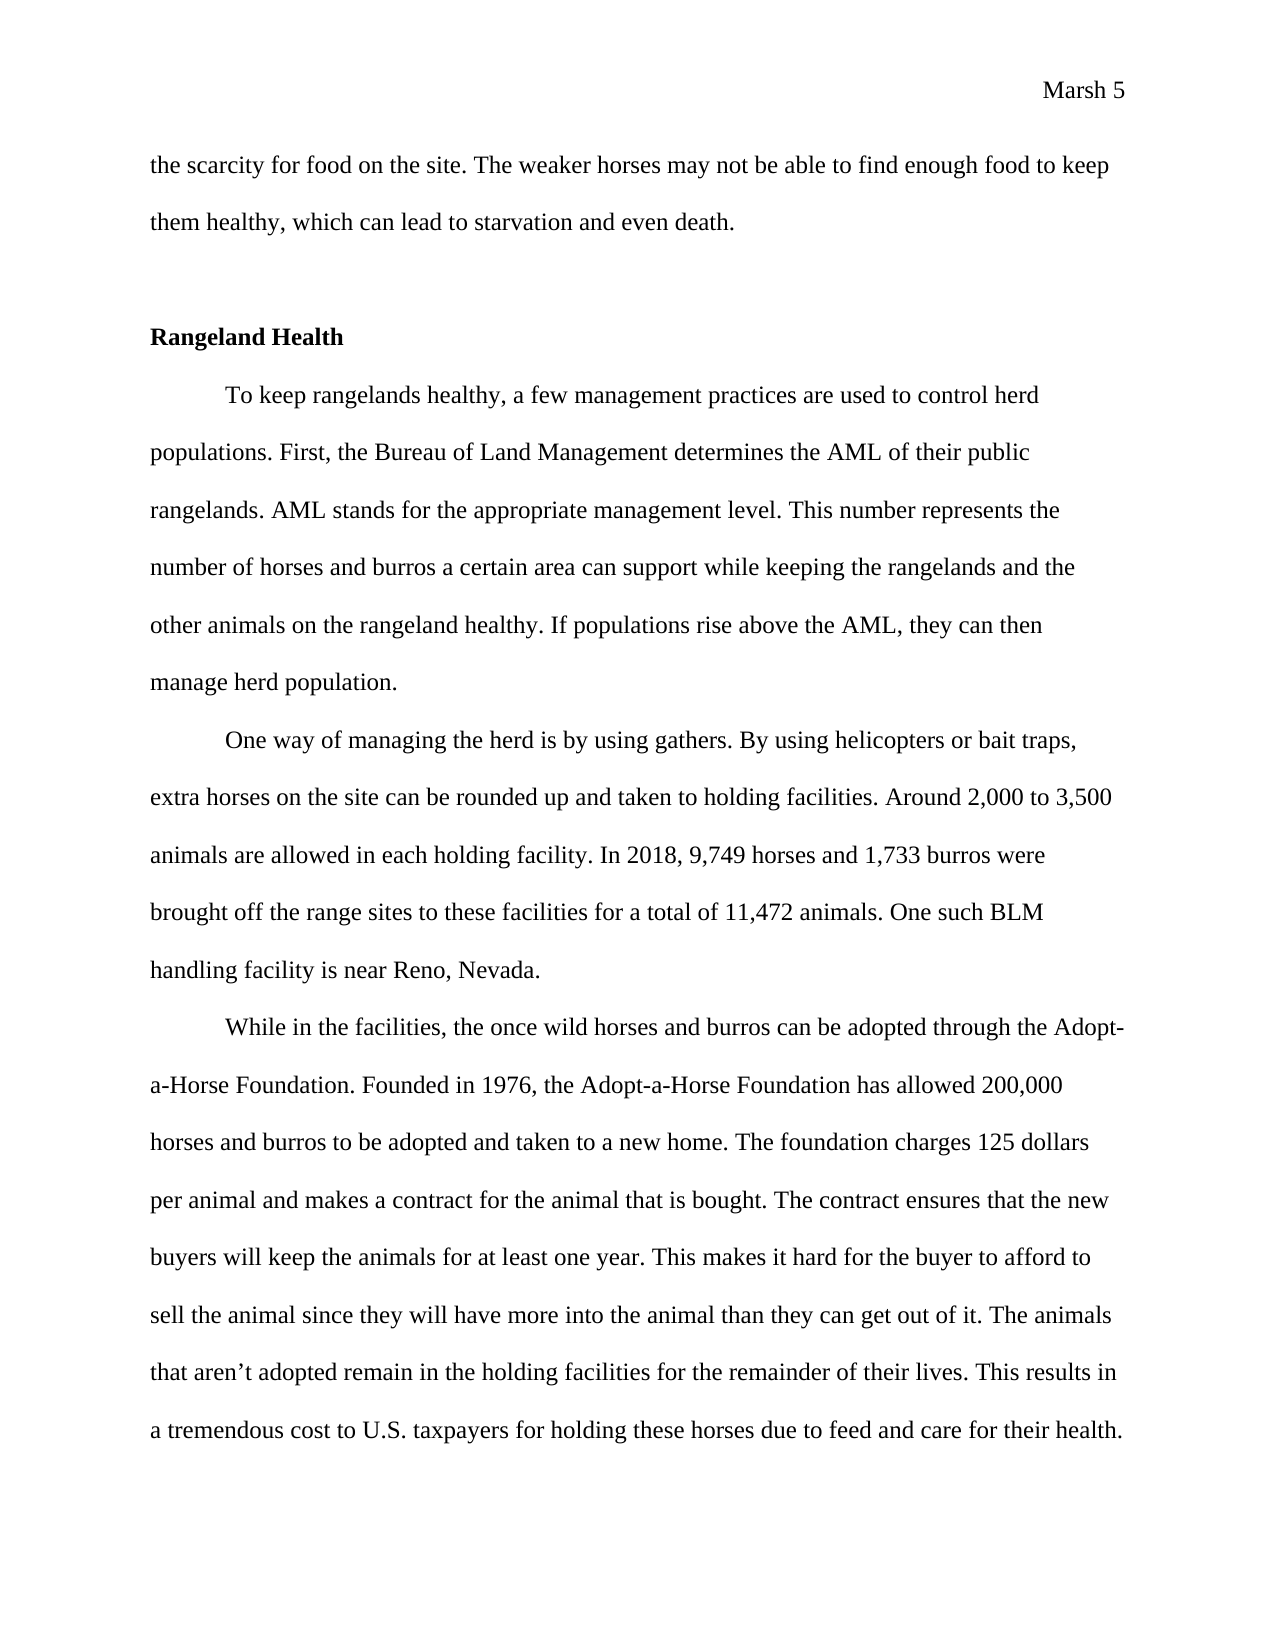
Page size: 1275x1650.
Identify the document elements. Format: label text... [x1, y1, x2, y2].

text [150, 150, 1125, 236]
text While in the facilities, the once wild horses and burros can be adopted through the Adopt-a-Horse Foundation. Founded in 1976, the Adopt-a-Horse Foundation has allowed 200,000 horses and burros to be adopted and taken to a new home. The foundation charges 125 dollars per animal and makes a contract for the animal that is bought. The contract ensures that the new buyers will keep the animals for at least one year. This makes it hard for the buyer to afford to sell the animal since they will have more into the animal than they can get out of it. The animals that aren’t adopted remain in the holding facilities for the remainder of their lives. This results in a tremendous cost to U.S. taxpayers for holding these horses due to feed and care for their health. [150, 1012, 1125, 1444]
text To keep rangelands healthy, a few management practices are used to control herd populations. First, the Bureau of Land Management determines the AML of their public rangelands. AML stands for the appropriate management level. This number represents the number of horses and burros a certain area can support while keeping the rangelands and the other animals on the rangeland healthy. If populations rise above the AML, they can then manage herd population. [150, 380, 1125, 696]
text Rangeland Health [150, 322, 1125, 351]
text One way of managing the herd is by using gathers. By using helicopters or bait traps, extra horses on the site can be rounded up and taken to holding facilities. Around 2,000 to 3,500 animals are allowed in each holding facility. In 2018, 9,749 horses and 1,733 burros were brought off the range sites to these facilities for a total of 11,472 animals. One such BLM handling facility is near Reno, Nevada. [150, 725, 1125, 984]
